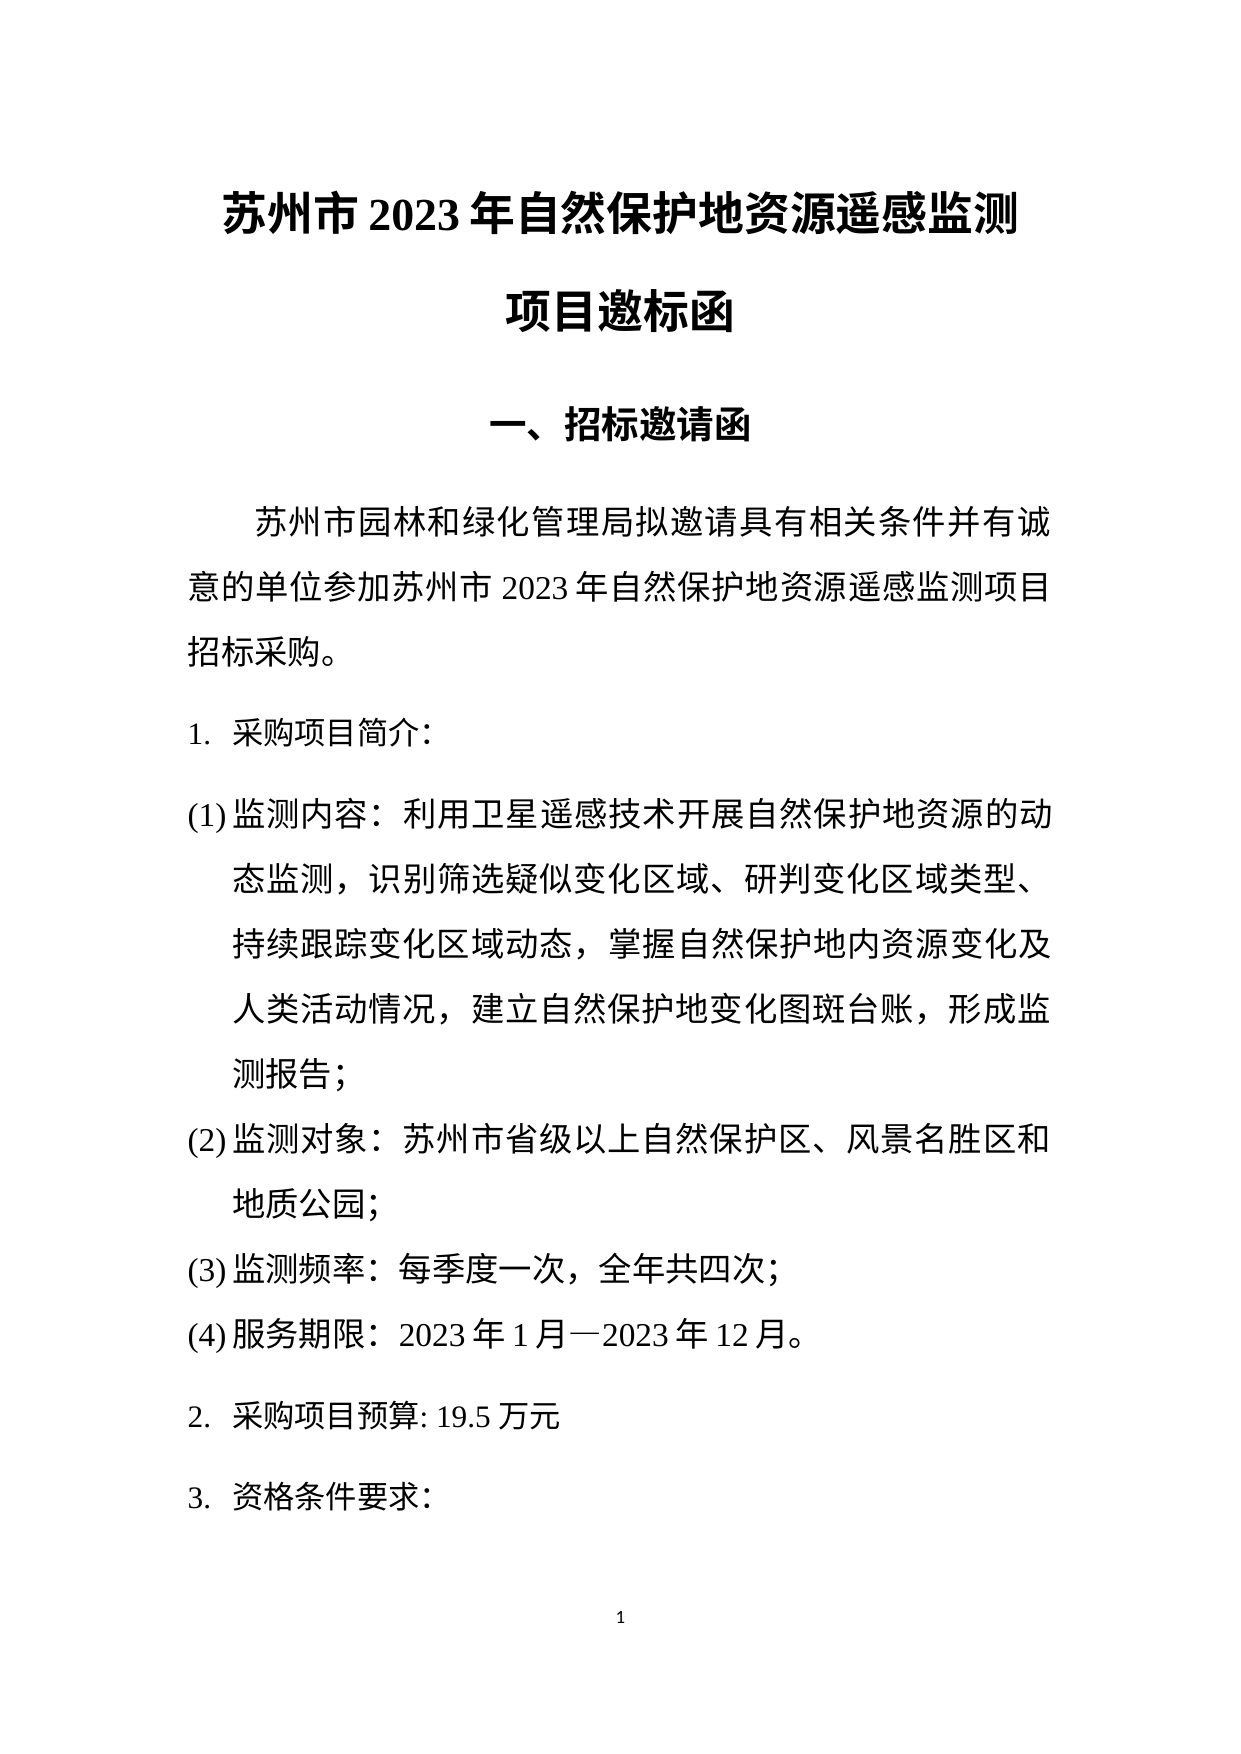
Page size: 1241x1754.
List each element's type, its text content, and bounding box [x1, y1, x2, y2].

list 采购项目简介： [187, 698, 1053, 763]
list 监测对象：苏州市省级以上自然保护区、风景名胜区和地质公园； [187, 1105, 1053, 1235]
text 一、招标邀请函 [187, 389, 1053, 454]
list 监测内容：利用卫星遥感技术开展自然保护地资源的动态监测，识别筛选疑似变化区域、研判变化区域类型、持续跟踪变化区域动态，掌握自然保护地内资源变化及人类活动情况，建立自然保护地变化图斑台账，形成监测报告； [187, 780, 1053, 1105]
text 苏州市2023年自然保护地资源遥感监测 [187, 162, 1053, 259]
text 项目邀标函 [187, 259, 1053, 357]
list 监测频率：每季度一次，全年共四次； [187, 1235, 1053, 1300]
text 苏州市园林和绿化管理局拟邀请具有相关条件并有诚意的单位参加苏州市2023年自然保护地资源遥感监测项目招标采购。 [187, 487, 1053, 682]
list 采购项目预算: 19.5 万元 [187, 1381, 1053, 1446]
list 服务期限：2023年1月—2023年12月。 [187, 1300, 1053, 1365]
list 资格条件要求： [187, 1463, 1053, 1528]
